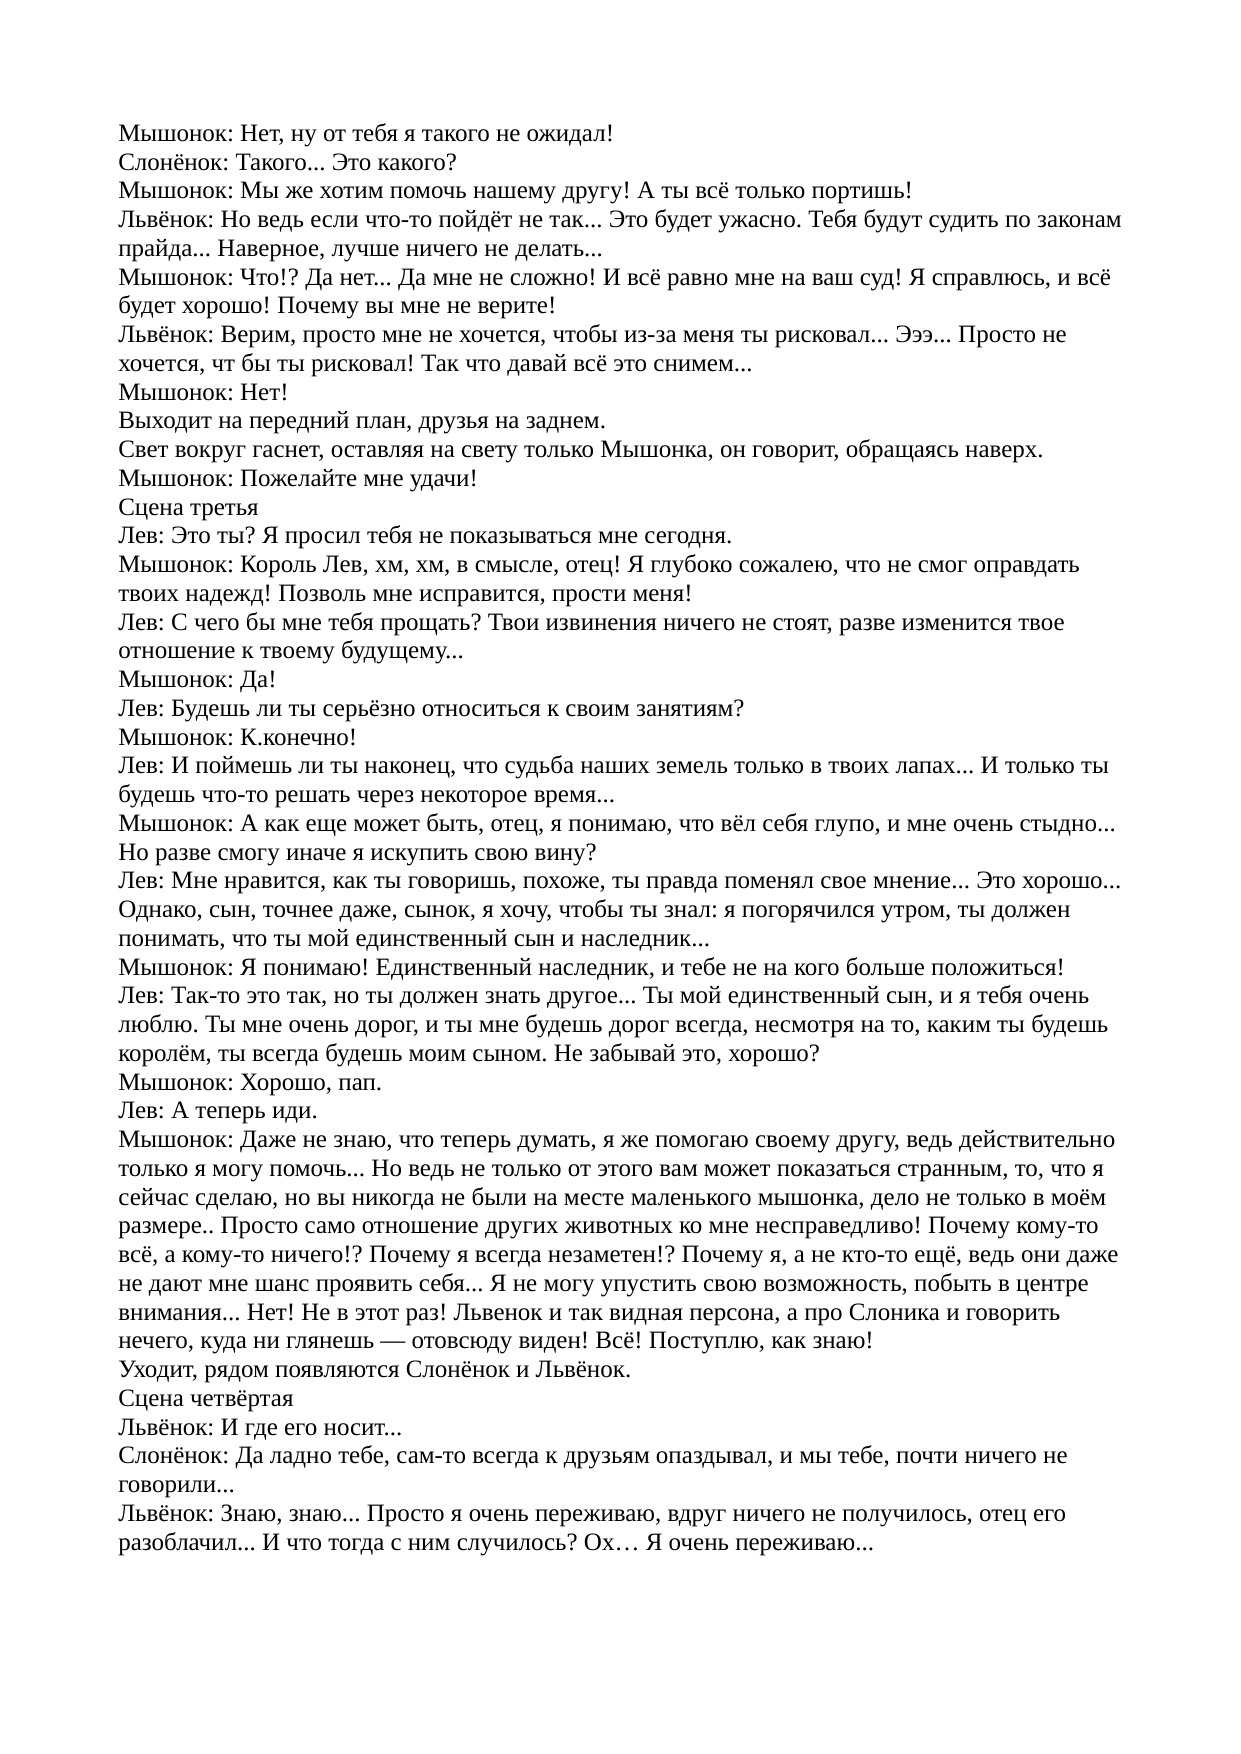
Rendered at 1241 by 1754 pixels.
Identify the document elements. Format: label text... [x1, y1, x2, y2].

text Лев: Это ты? Я просил тебя не показываться мне сегодня. [118, 521, 1122, 549]
text Мышонок: Король Лев, хм, хм, в смысле, отец! Я глубоко сожалею, что не смог оправдать твоих надежд! Позволь мне исправится, прости меня! [118, 549, 1122, 607]
text Слонёнок: Да ладно тебе, сам-то всегда к друзьям опаздывал, и мы тебе, почти ничего не говорили... [118, 1441, 1122, 1498]
text Сцена третья [118, 492, 1122, 521]
text Мышонок: Да! [118, 664, 1122, 693]
text Лев: А теперь иди. [118, 1096, 1122, 1124]
text Львёнок: Знаю, знаю... Просто я очень переживаю, вдруг ничего не получилось, отец его разоблачил... И что тогда с ним случилось? Ох… Я очень переживаю... [118, 1498, 1122, 1556]
text Уходит, рядом появляются Слонёнок и Львёнок. [118, 1354, 1122, 1383]
text Лев: И поймешь ли ты наконец, что судьба наших земель только в твоих лапах... И только ты будешь что-то решать через некоторое время... [118, 751, 1122, 808]
text Лев: Мне нравится, как ты говоришь, похоже, ты правда поменял свое мнение... Это хорошо... Однако, сын, точнее даже, сынок, я хочу, чтобы ты знал: я погорячился утром, ты должен понимать, что ты мой единственный сын и наследник... [118, 866, 1122, 952]
text Слонёнок: Такого... Это какого? [118, 147, 1122, 176]
text Львёнок: Верим, просто мне не хочется, чтобы из-за меня ты рисковал... Эээ... Просто не хочется, чт бы ты рисковал! Так что давай всё это снимем... [118, 319, 1122, 377]
text Сцена четвёртая [118, 1383, 1122, 1412]
text Мышонок: Нет, ну от тебя я такого не ожидал! [118, 118, 1122, 147]
text Львёнок: Но ведь если что-то пойдёт не так... Это будет ужасно. Тебя будут судить по законам прайда... Наверное, лучше ничего не делать... [118, 204, 1122, 262]
text Мышонок: Нет! [118, 377, 1122, 406]
text Мышонок: Мы же хотим помочь нашему другу! А ты всё только портишь! [118, 176, 1122, 204]
text Львёнок: И где его носит... [118, 1412, 1122, 1441]
text Мышонок: Пожелайте мне удачи! [118, 463, 1122, 492]
text Мышонок: Что!? Да нет... Да мне не сложно! И всё равно мне на ваш суд! Я справлюсь, и всё будет хорошо! Почему вы мне не верите! [118, 262, 1122, 319]
text Лев: Так-то это так, но ты должен знать другое... Ты мой единственный сын, и я тебя очень люблю. Ты мне очень дорог, и ты мне будешь дорог всегда, несмотря на то, каким ты будешь королём, ты всегда будешь моим сыном. Не забывай это, хорошо? [118, 981, 1122, 1067]
text Свет вокруг гаснет, оставляя на свету только Мышонка, он говорит, обращаясь наверх. [118, 434, 1122, 463]
text Лев: Будешь ли ты серьёзно относиться к своим занятиям? [118, 693, 1122, 722]
text Мышонок: А как еще может быть, отец, я понимаю, что вёл себя глупо, и мне очень стыдно... Но разве смогу иначе я искупить свою вину? [118, 808, 1122, 866]
text Выходит на передний план, друзья на заднем. [118, 406, 1122, 434]
text Мышонок: Хорошо, пап. [118, 1067, 1122, 1096]
text Лев: С чего бы мне тебя прощать? Твои извинения ничего не стоят, разве изменится твое отношение к твоему будущему... [118, 607, 1122, 664]
text Мышонок: Даже не знаю, что теперь думать, я же помогаю своему другу, ведь действительно только я могу помочь... Но ведь не только от этого вам может показаться странным, то, что я сейчас сделаю, но вы никогда не были на месте маленького мышонка, дело не только в моём размере.. Просто само отношение других животных ко мне несправедливо! Почему кому-то всё, а кому-то ничего!? Почему я всегда незаметен!? Почему я, а не кто-то ещё, ведь они даже не дают мне шанс проявить себя... Я не могу упустить свою возможность, побыть в центре внимания... Нет! Не в этот раз! Львенок и так видная персона, а про Слоника и говорить нечего, куда ни глянешь — отовсюду виден! Всё! Поступлю, как знаю! [118, 1124, 1122, 1354]
text Мышонок: К.конечно! [118, 722, 1122, 751]
text Мышонок: Я понимаю! Единственный наследник, и тебе не на кого больше положиться! [118, 952, 1122, 981]
